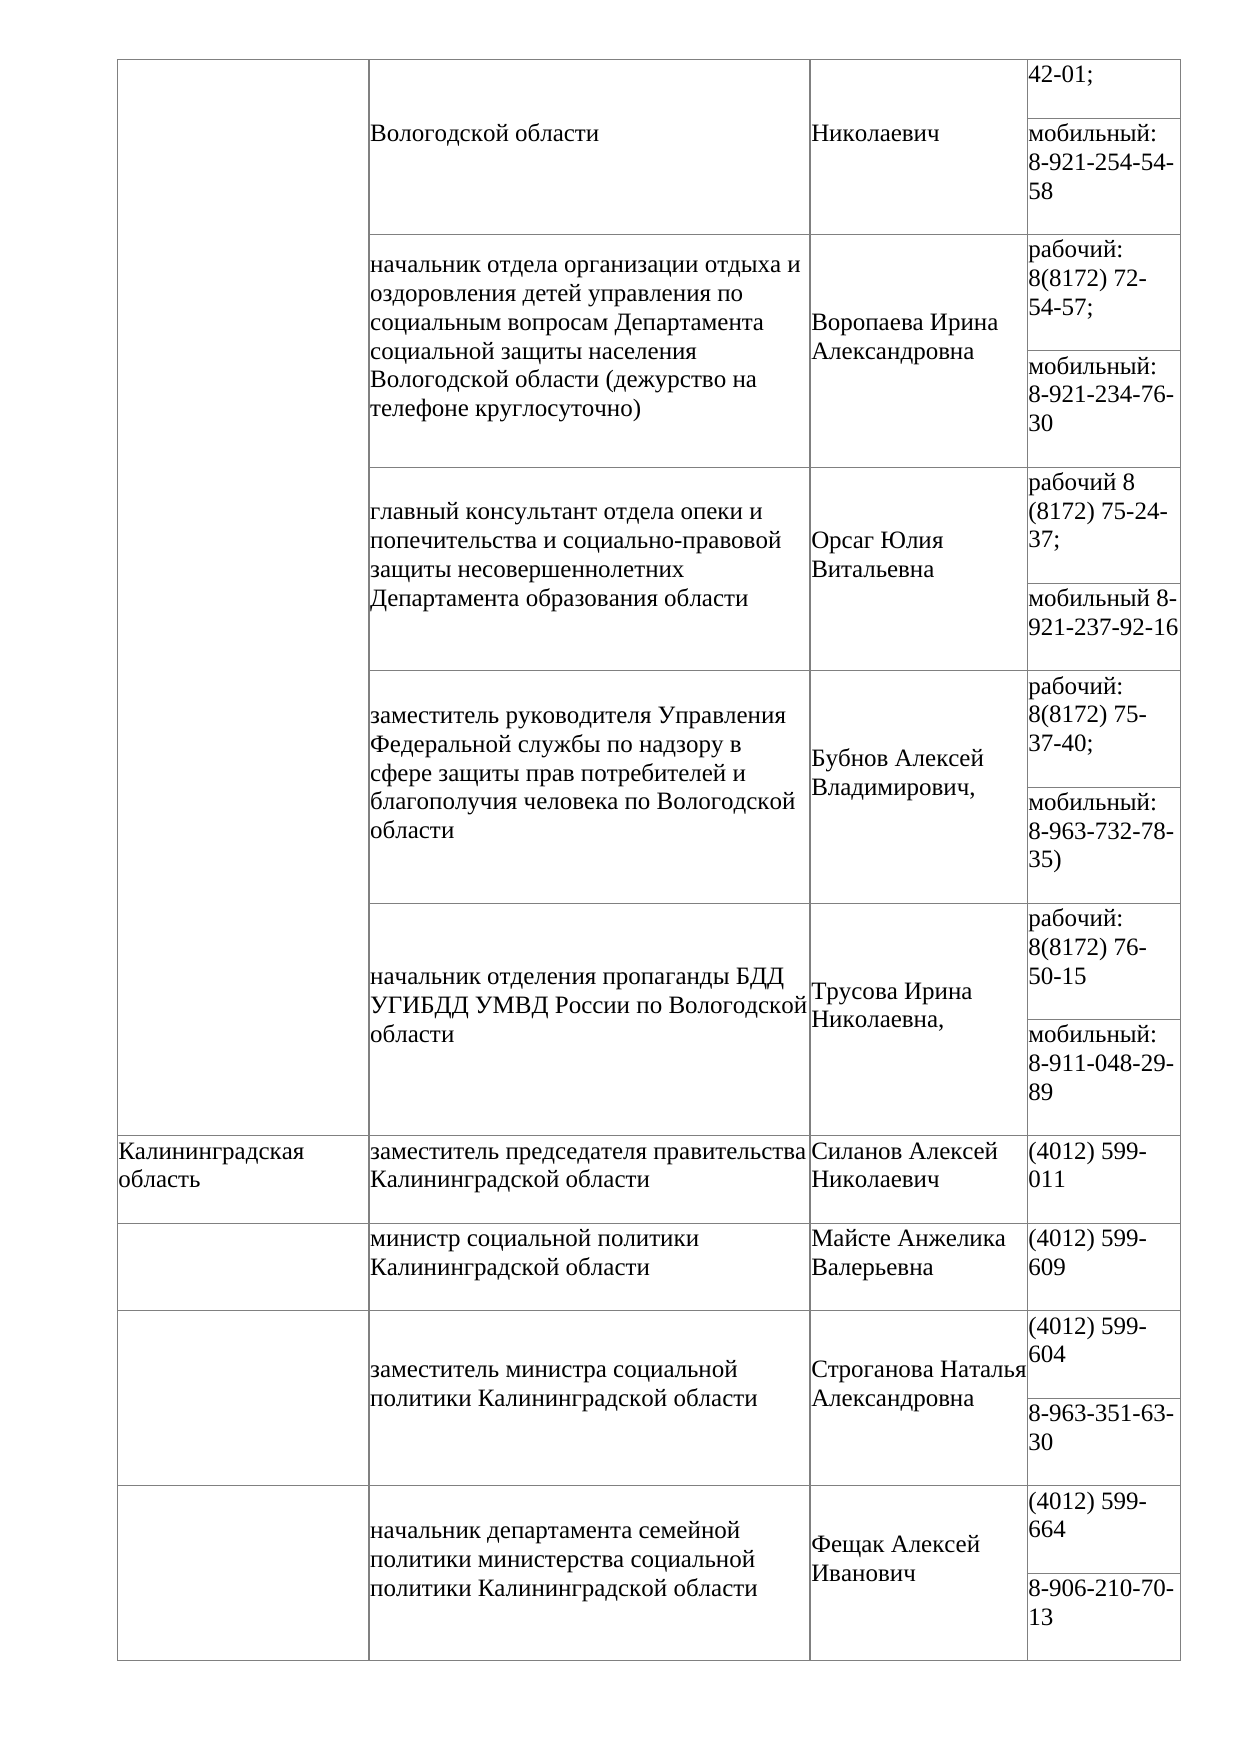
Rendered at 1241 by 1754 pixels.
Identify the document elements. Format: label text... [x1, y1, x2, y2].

table_cell начальник департамента семейной политики министерства социальной политики Калининградской области [370, 1486, 809, 1660]
table_cell мобильный: 8-963-732-78-35) [1028, 788, 1180, 903]
table_cell Строганова Наталья Александровна [811, 1311, 1027, 1485]
table_cell Силанов Алексей Николаевич [811, 1136, 1027, 1223]
table_cell мобильный: 8-921-234-76-30 [1028, 351, 1180, 467]
table_cell рабочий: 8(8172) 76-50-15 [1028, 904, 1180, 1019]
table_cell 8-906-210-70-13 [1028, 1574, 1180, 1660]
table_cell заместитель председателя правительства Калининградской области [370, 1136, 809, 1223]
table_cell заместитель руководителя Управления Федеральной службы по надзору в сфере защиты прав потребителей и благополучия человека по Вологодской области [370, 671, 809, 903]
table_cell Фещак Алексей Иванович [811, 1486, 1027, 1660]
table_cell (4012) 599-609 [1028, 1224, 1180, 1310]
table_cell Орсаг Юлия Витальевна [811, 468, 1027, 670]
table_cell заместитель министра социальной политики Калининградской области [370, 1311, 809, 1485]
table_cell Трусова Ирина Николаевна, [811, 904, 1027, 1135]
table_cell Бубнов Алексей Владимирович, [811, 671, 1027, 903]
table_cell Воропаева Ирина Александровна [811, 235, 1027, 467]
table_cell [118, 1224, 368, 1310]
table_cell [118, 1486, 368, 1660]
table_cell рабочий: 8(8172) 75-37-40; [1028, 671, 1180, 787]
table_cell (4012) 599-604 [1028, 1311, 1180, 1398]
table_cell рабочий 8 (8172) 75-24-37; [1028, 468, 1180, 583]
table_cell начальник отдела организации отдыха и оздоровления детей управления по социальным вопросам Департамента социальной защиты населения Вологодской области (дежурство на телефоне круглосуточно) [370, 235, 809, 467]
table_cell рабочий: 8(8172) 72-54-57; [1028, 235, 1180, 350]
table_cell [1028, 60, 1180, 118]
table_cell главный консультант отдела опеки и попечительства и социально-правовой защиты несовершеннолетних Департамента образования области [370, 468, 809, 670]
table_cell (4012) 599-664 [1028, 1486, 1180, 1573]
table_cell начальник отделения пропаганды БДД УГИБДД УМВД России по Вологодской области [370, 904, 809, 1135]
table_cell мобильный 8-921-237-92-16 [1028, 584, 1180, 670]
table_cell министр социальной политики Калининградской области [370, 1224, 809, 1310]
table_cell мобильный: 8-921-254-54-58 [1028, 119, 1180, 234]
table_cell мобильный: 8-911-048-29-89 [1028, 1020, 1180, 1135]
table_cell Калининградская область [118, 1136, 368, 1223]
table_cell (4012) 599-011 [1028, 1136, 1180, 1223]
table_cell [118, 1311, 368, 1485]
table_cell 8-963-351-63-30 [1028, 1399, 1180, 1485]
table_cell Майсте Анжелика Валерьевна [811, 1224, 1027, 1310]
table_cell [370, 60, 809, 234]
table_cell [811, 60, 1027, 234]
